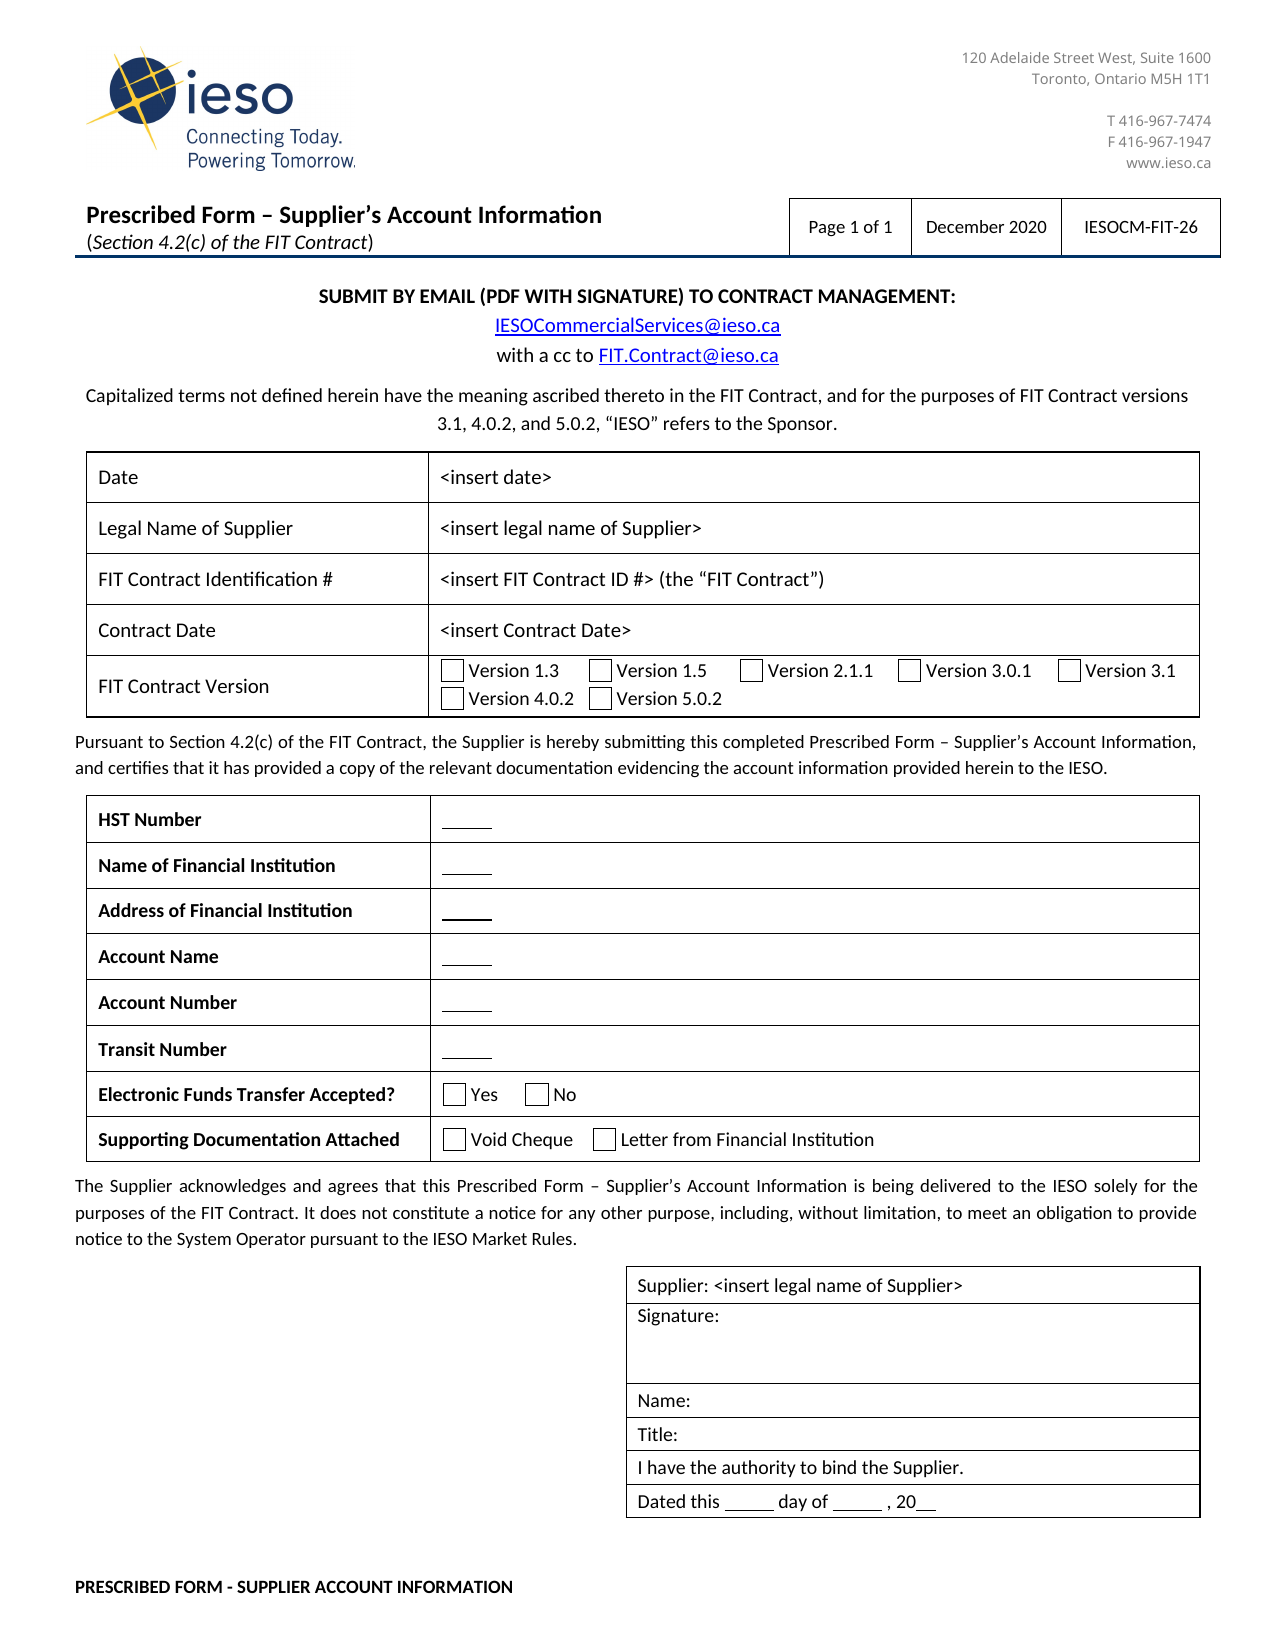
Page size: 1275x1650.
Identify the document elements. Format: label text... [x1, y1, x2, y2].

table_cell Dated this day of , 20 [627, 1485, 1199, 1517]
table_cell Legal Name of Supplier [87, 503, 428, 553]
text SUBMIT BY EMAIL (PDF WITH SIGNATURE) TO CONTRACT MANAGEMENT: [75, 283, 1200, 309]
table_cell FIT Contract Identification # [87, 554, 428, 604]
text with a cc to FIT.Contract@ieso.ca [75, 342, 1200, 367]
table_cell Title: [627, 1418, 1199, 1450]
table_cell Name: [627, 1384, 1199, 1417]
table_cell Signature: [627, 1304, 1199, 1383]
table_cell FIT Contract Version [87, 656, 428, 716]
table_cell Address of Financial Institution [87, 889, 430, 933]
table_header <insert date> [429, 453, 1199, 502]
table_cell Supporting Documentation Attached [87, 1117, 430, 1161]
table_cell [431, 934, 1199, 978]
table_cell [431, 980, 1199, 1025]
table_cell Name of Financial Institution [87, 843, 430, 888]
table_cell Version 1.3 Version 1.5 Version 2.1.1 Version 3.0.1 Version 3.1 Version 4.0.2 Version 5.0.2 [429, 656, 1199, 716]
table_cell [431, 1026, 1199, 1071]
table_cell Void Cheque Letter from Financial Institution [431, 1117, 1199, 1161]
text Pursuant to Section 4.2(c) of the FIT Contract, the Supplier is hereby submitting this completed Prescribed Form – Supplier’s Account Information, and certifies that it has provided a copy of the relevant documentation evidencing the account information provided herein to the IESO. [75, 730, 1200, 779]
table_header Supplier: <insert legal name of Supplier> [627, 1267, 1199, 1302]
table_cell Account Name [87, 934, 430, 978]
picture [86, 46, 355, 171]
table_cell <insert Contract Date> [429, 605, 1199, 655]
text The Supplier acknowledges and agrees that this Prescribed Form – Supplier’s Account Information is being delivered to the IESO solely for the purposes of the FIT Contract. It does not constitute a notice for any other purpose, including, without limitation, to meet an obligation to provide notice to the System Operator pursuant to the IESO Market Rules. [75, 1174, 1200, 1250]
table_cell <insert legal name of Supplier> [429, 503, 1199, 553]
table_cell Electronic Funds Transfer Accepted? [87, 1072, 430, 1116]
table_cell Yes No [431, 1072, 1199, 1116]
table_cell <insert FIT Contract ID #> (the “FIT Contract”) [429, 554, 1199, 604]
table_cell [431, 889, 1199, 933]
text Capitalized terms not defined herein have the meaning ascribed thereto in the FIT Contract, and for the purposes of FIT Contract versions 3.1, 4.0.2, and 5.0.2, “IESO” refers to the Sponsor. [75, 383, 1200, 435]
table_cell Account Number [87, 980, 430, 1025]
table_cell Transit Number [87, 1026, 430, 1071]
table_cell Contract Date [87, 605, 428, 655]
table_cell I have the authority to bind the Supplier. [627, 1451, 1199, 1484]
table_header [431, 796, 1199, 842]
table_header HST Number [87, 796, 430, 842]
table_cell [431, 843, 1199, 888]
text IESOCommercialServices@ieso.ca [75, 313, 1200, 338]
table_header Date [87, 453, 428, 502]
